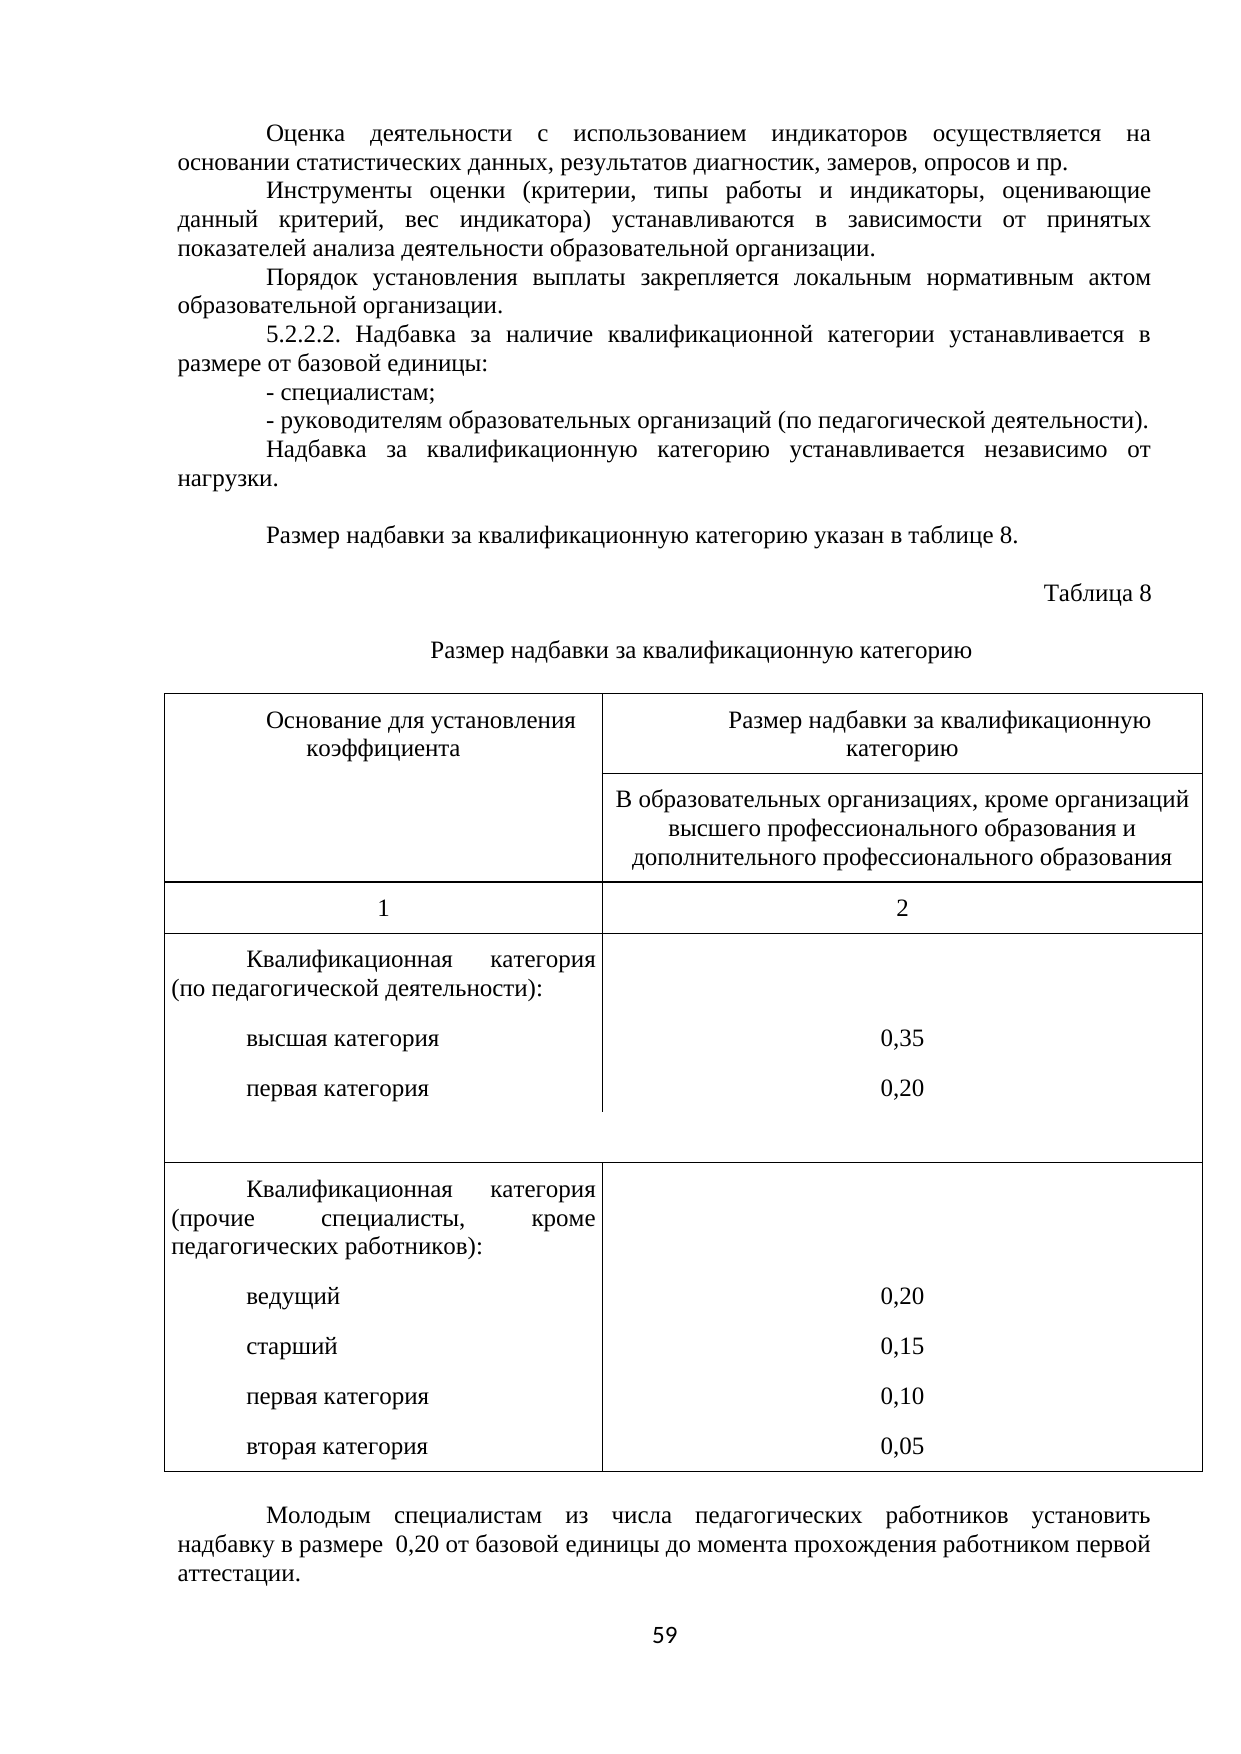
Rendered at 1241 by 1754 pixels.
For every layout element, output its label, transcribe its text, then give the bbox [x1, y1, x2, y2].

text Порядок установления выплаты закрепляется локальным нормативным актом образовательной организации. [177, 262, 1152, 319]
text Молодым специалистам из числа педагогических работников установить надбавку в размере 0,20 от базовой единицы до момента прохождения работником первой аттестации. [177, 1501, 1152, 1587]
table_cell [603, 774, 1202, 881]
text Надбавка за квалификационную категорию устанавливается независимо от нагрузки. [177, 434, 1152, 492]
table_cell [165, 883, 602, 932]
text Оценка деятельности с использованием индикаторов осуществляется на основании статистических данных, результатов диагностик, замеров, опросов и пр. [177, 118, 1152, 176]
text 5.2.2.2. Надбавка за наличие квалификационной категории устанавливается в размере от базовой единицы: [177, 319, 1152, 377]
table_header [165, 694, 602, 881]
text - специалистам; [177, 377, 1152, 406]
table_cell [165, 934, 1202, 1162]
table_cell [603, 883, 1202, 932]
text Инструменты оценки (критерии, типы работы и индикаторы, оценивающие данный критерий, вес индикатора) устанавливаются в зависимости от принятых показателей анализа деятельности образовательной организации. [177, 176, 1152, 262]
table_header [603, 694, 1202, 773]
text - руководителям образовательных организаций (по педагогической деятельности). [177, 406, 1152, 434]
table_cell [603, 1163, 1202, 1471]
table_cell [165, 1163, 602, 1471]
text Таблица 8 [177, 578, 1152, 607]
text Размер надбавки за квалификационную категорию указан в таблице 8. [177, 521, 1152, 549]
text Размер надбавки за квалификационную категорию [177, 636, 1152, 664]
